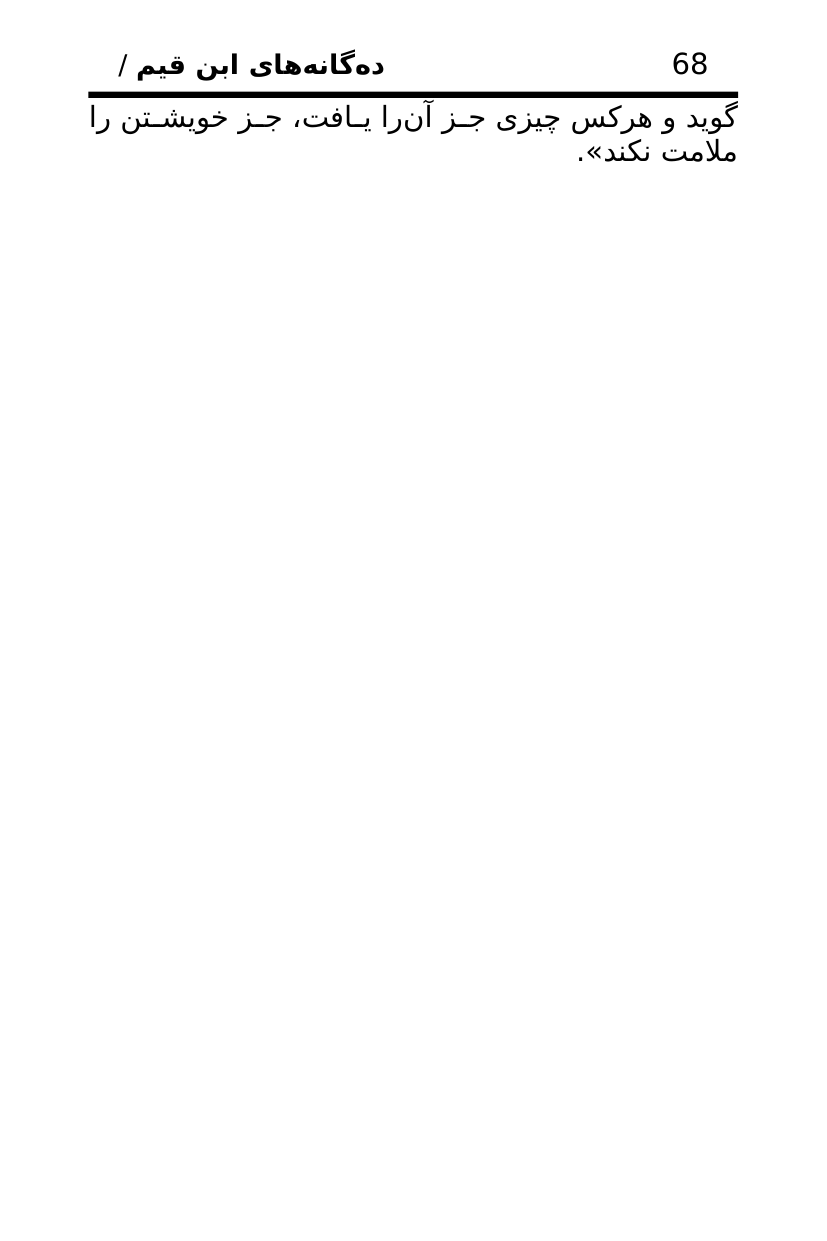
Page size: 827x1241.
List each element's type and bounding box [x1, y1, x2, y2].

text [89, 100, 738, 168]
